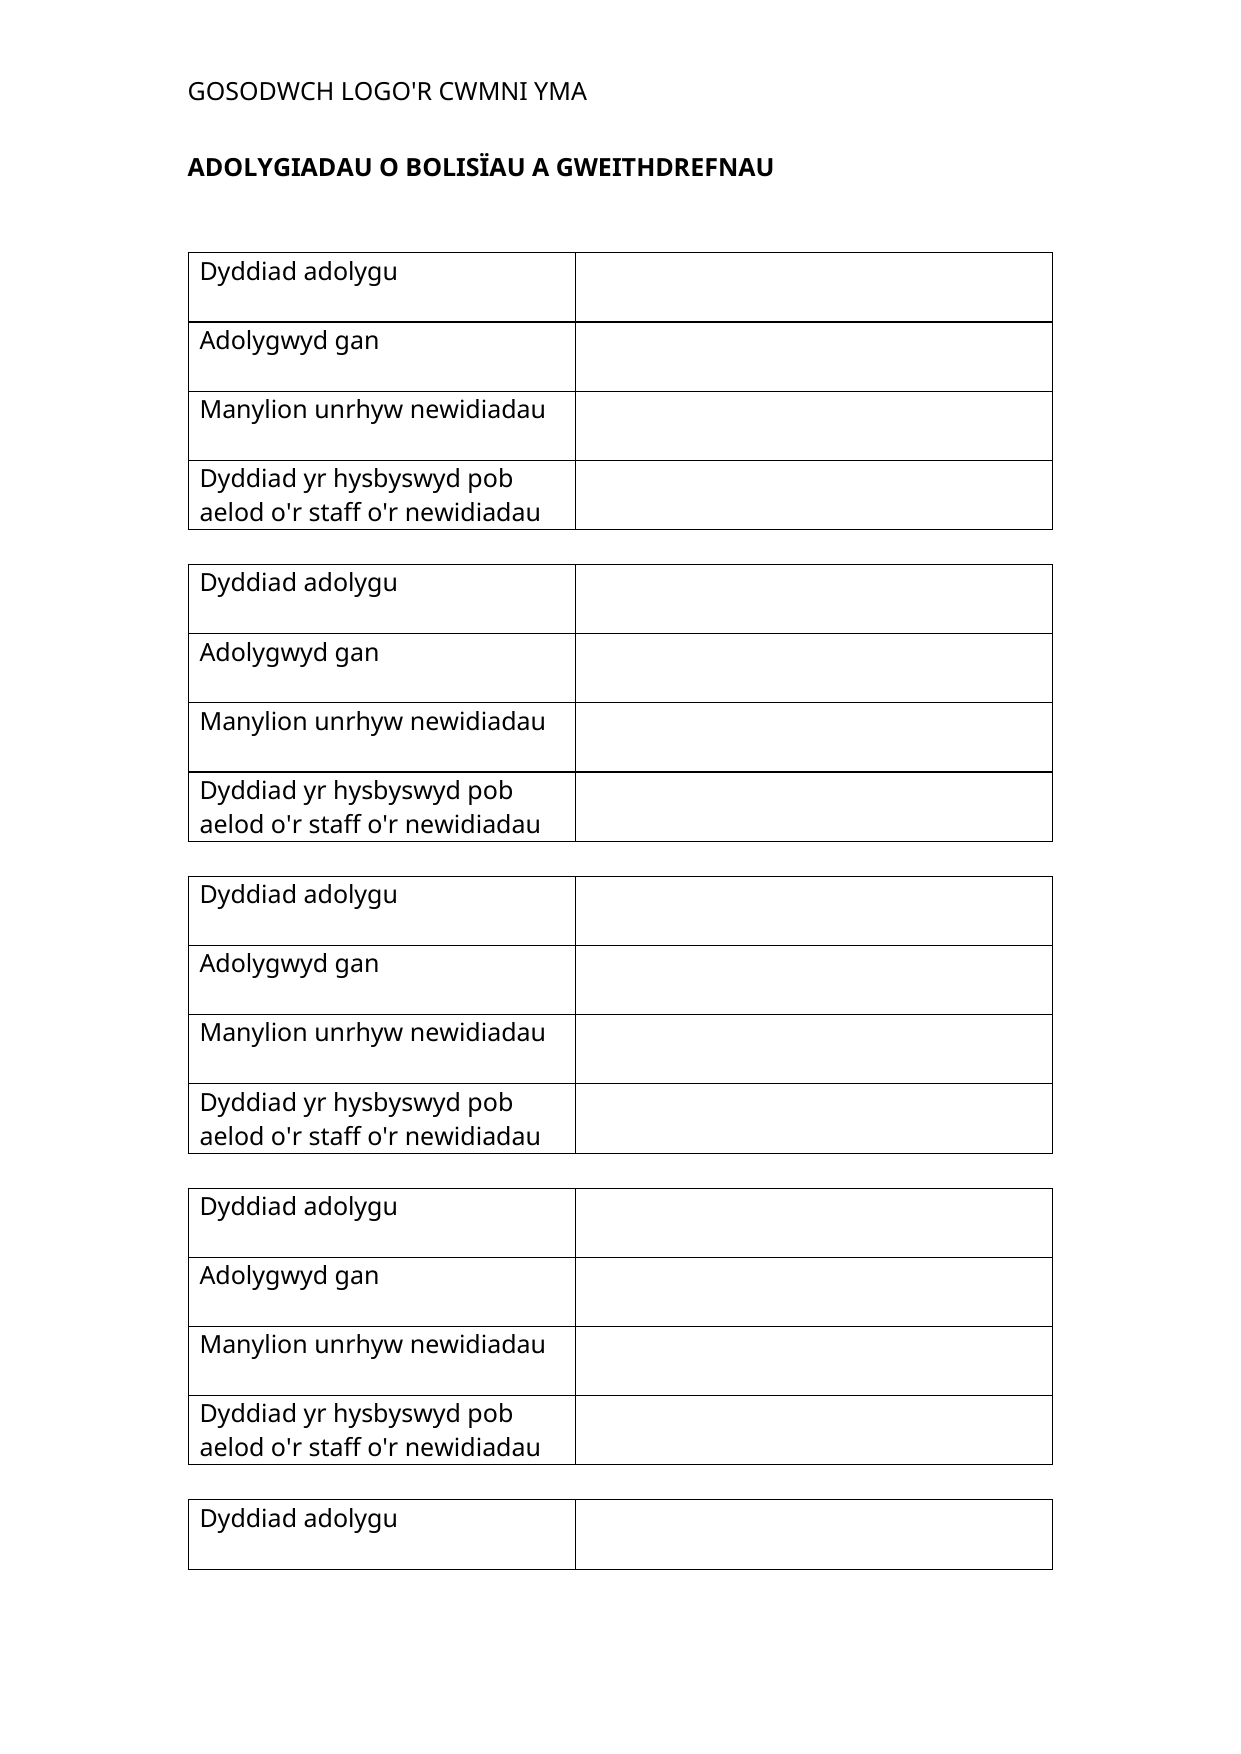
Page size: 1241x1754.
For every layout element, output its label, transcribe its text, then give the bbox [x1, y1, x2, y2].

table_cell [576, 703, 1052, 771]
table_header Dyddiad adolygu [189, 1189, 575, 1257]
table_cell Dyddiad yr hysbyswyd pob aelod o'r staff o'r newidiadau [189, 1084, 575, 1152]
table_cell Manylion unrhyw newidiadau [189, 392, 575, 460]
table_cell [576, 461, 1052, 529]
table_cell Dyddiad yr hysbyswyd pob aelod o'r staff o'r newidiadau [189, 773, 575, 841]
table_header [576, 565, 1052, 633]
table_header Dyddiad adolygu [189, 1500, 575, 1568]
table_cell Manylion unrhyw newidiadau [189, 1327, 575, 1395]
table_header [576, 1500, 1052, 1568]
table_cell Manylion unrhyw newidiadau [189, 703, 575, 771]
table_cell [189, 1396, 575, 1464]
table_cell Adolygwyd gan [189, 323, 575, 391]
table_cell Dyddiad yr hysbyswyd pob aelod o'r staff o'r newidiadau [189, 461, 575, 529]
table_header [576, 877, 1052, 945]
table_cell [576, 1258, 1052, 1326]
table_header Dyddiad adolygu [189, 877, 575, 945]
table_cell Manylion unrhyw newidiadau [189, 1015, 575, 1083]
table_cell [576, 392, 1052, 460]
text ADOLYGIADAU O BOLISÏAU A GWEITHDREFNAU [187, 150, 1053, 184]
table_cell Adolygwyd gan [189, 634, 575, 702]
table_cell Adolygwyd gan [189, 1258, 575, 1326]
table_cell Adolygwyd gan [189, 946, 575, 1014]
table_cell [576, 946, 1052, 1014]
table_cell [576, 1015, 1052, 1083]
table_cell [576, 1084, 1052, 1152]
table_header Dyddiad adolygu [189, 565, 575, 633]
table_cell [576, 323, 1052, 391]
table_header Dyddiad adolygu [189, 253, 575, 321]
table_cell [576, 634, 1052, 702]
table_header [576, 253, 1052, 321]
table_cell [576, 1327, 1052, 1395]
table_cell [576, 773, 1052, 841]
table_cell [576, 1396, 1052, 1464]
table_header [576, 1189, 1052, 1257]
